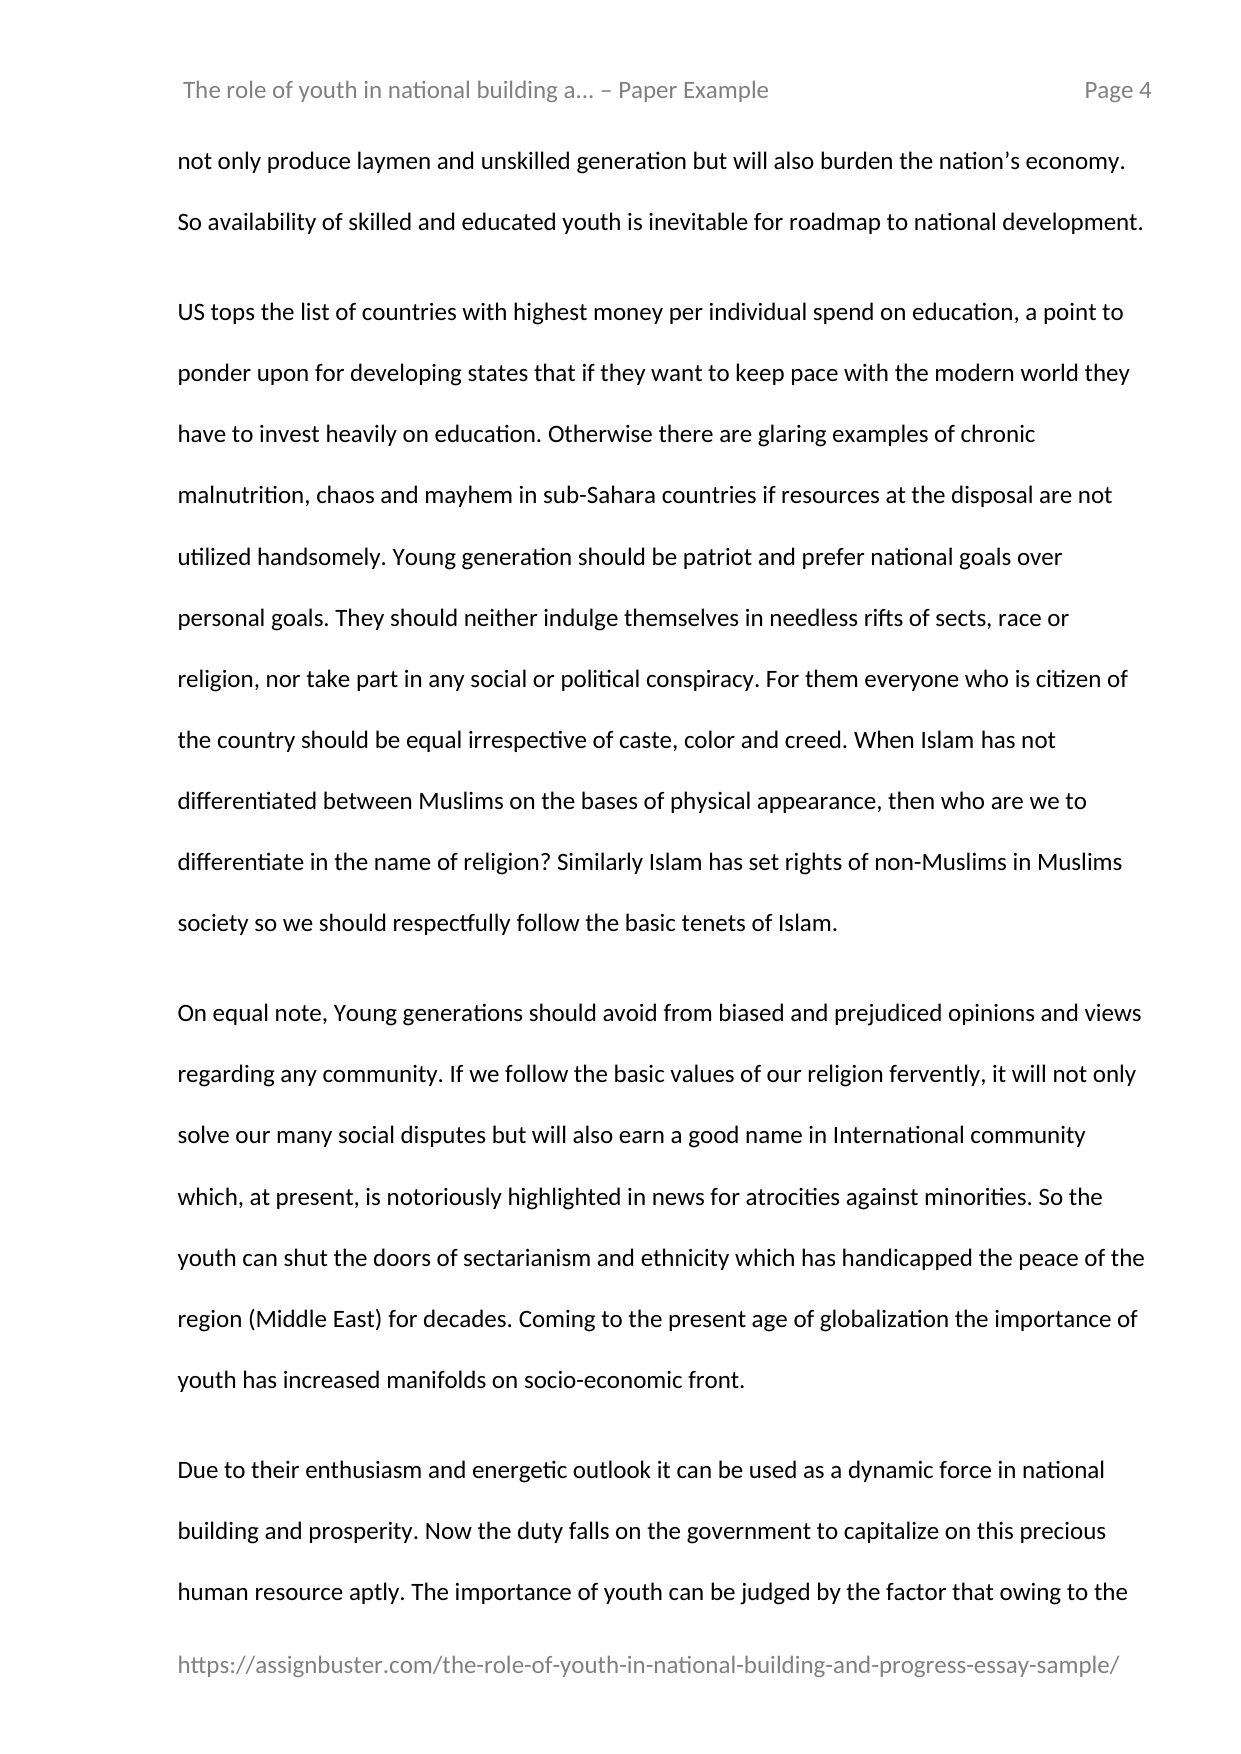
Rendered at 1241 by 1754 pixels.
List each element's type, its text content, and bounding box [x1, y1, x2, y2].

text On equal note, Young generations should avoid from biased and prejudiced opinions and views regarding any community. If we follow the basic values of our religion fervently, it will not only solve our many social disputes but will also earn a good name in International community which, at present, is notoriously highlighted in news for atrocities against minorities. So the youth can shut the doors of sectarianism and ethnicity which has handicapped the peace of the region (Middle East) for decades. Coming to the present age of globalization the importance of youth has increased manifolds on socio-economic front. [177, 997, 1152, 1394]
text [177, 1454, 1152, 1607]
text US tops the list of countries with highest money per individual spend on education, a point to ponder upon for developing states that if they want to keep pace with the modern world they have to invest heavily on education. Otherwise there are glaring examples of chronic malnutrition, chaos and mayhem in sub-Sahara countries if resources at the disposal are not utilized handsomely. Young generation should be patriot and prefer national goals over personal goals. They should neither indulge themselves in needless rifts of sects, race or religion, nor take part in any social or political conspiracy. For them everyone who is citizen of the country should be equal irrespective of caste, color and creed. When Islam has not differentiated between Muslims on the bases of physical appearance, then who are we to differentiate in the name of religion? Similarly Islam has set rights of non-Muslims in Muslims society so we should respectfully follow the basic tenets of Islam. [177, 297, 1152, 937]
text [177, 145, 1152, 237]
